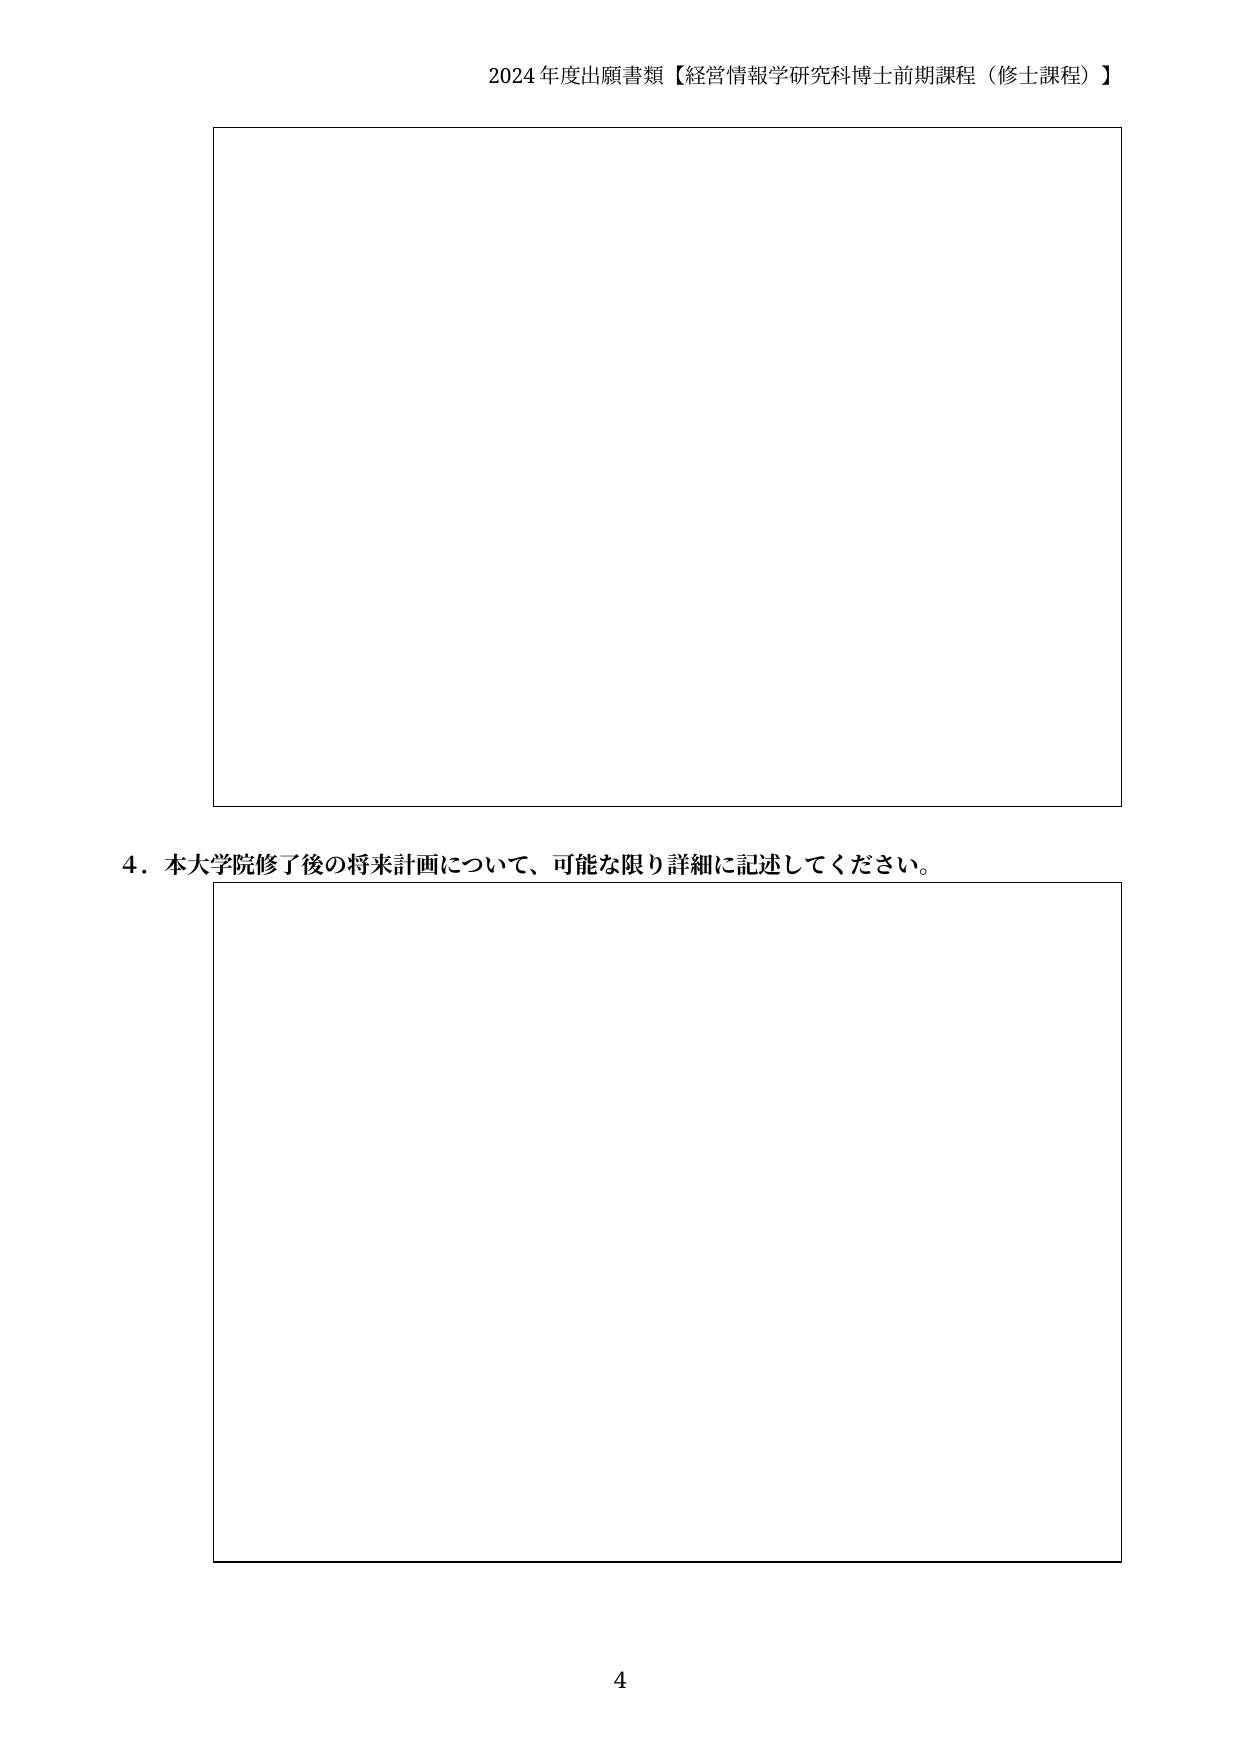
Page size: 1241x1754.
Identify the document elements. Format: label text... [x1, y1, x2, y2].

table_header [214, 128, 1121, 806]
text ４．本大学院修了後の将来計画について、可能な限り詳細に記述してください。 [118, 845, 1122, 882]
table_header [214, 883, 1121, 1561]
